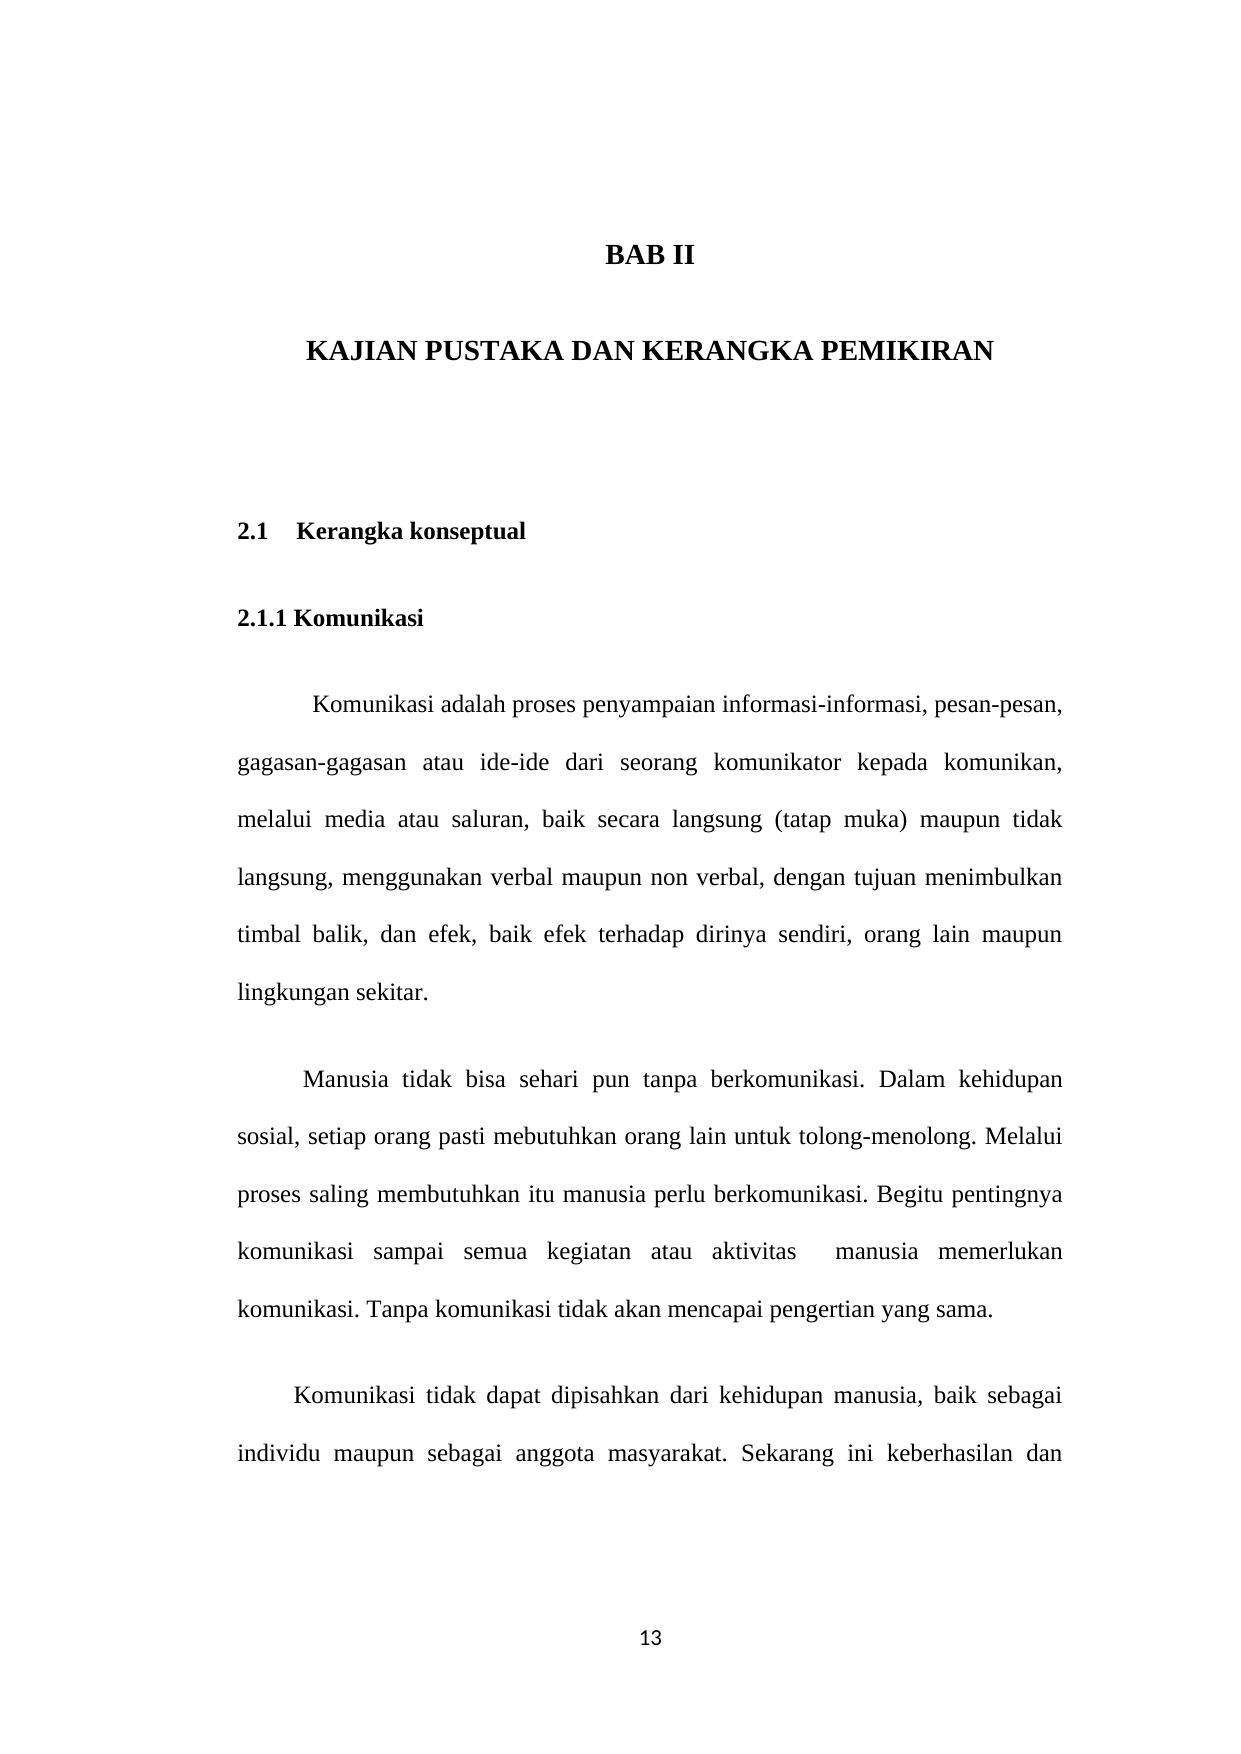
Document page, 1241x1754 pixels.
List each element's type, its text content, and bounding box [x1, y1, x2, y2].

text Komunikasi adalah proses penyampaian informasi-informasi, pesan-pesan, gagasan-gagasan atau ide-ide dari seorang komunikator kepada komunikan, melalui media atau saluran, baik secara langsung (tatap muka) maupun tidak langsung, menggunakan verbal maupun non verbal, dengan tujuan menimbulkan timbal balik, dan efek, baik efek terhadap dirinya sendiri, orang lain maupun lingkungan sekitar. [237, 689, 1063, 1006]
text 2.1.1 Komunikasi [237, 603, 1063, 632]
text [237, 1380, 1063, 1467]
text KAJIAN PUSTAKA DAN KERANGKA PEMIKIRAN [237, 333, 1063, 367]
text Manusia tidak bisa sehari pun tanpa berkomunikasi. Dalam kehidupan sosial, setiap orang pasti mebutuhkan orang lain untuk tolong-menolong. Melalui proses saling membutuhkan itu manusia perlu berkomunikasi. Begitu pentingnya komunikasi sampai semua kegiatan atau aktivitas manusia memerlukan komunikasi. Tanpa komunikasi tidak akan mencapai pengertian yang sama. [237, 1064, 1063, 1322]
text BAB II [237, 237, 1063, 271]
text 2.1 Kerangka konseptual [237, 516, 1063, 545]
